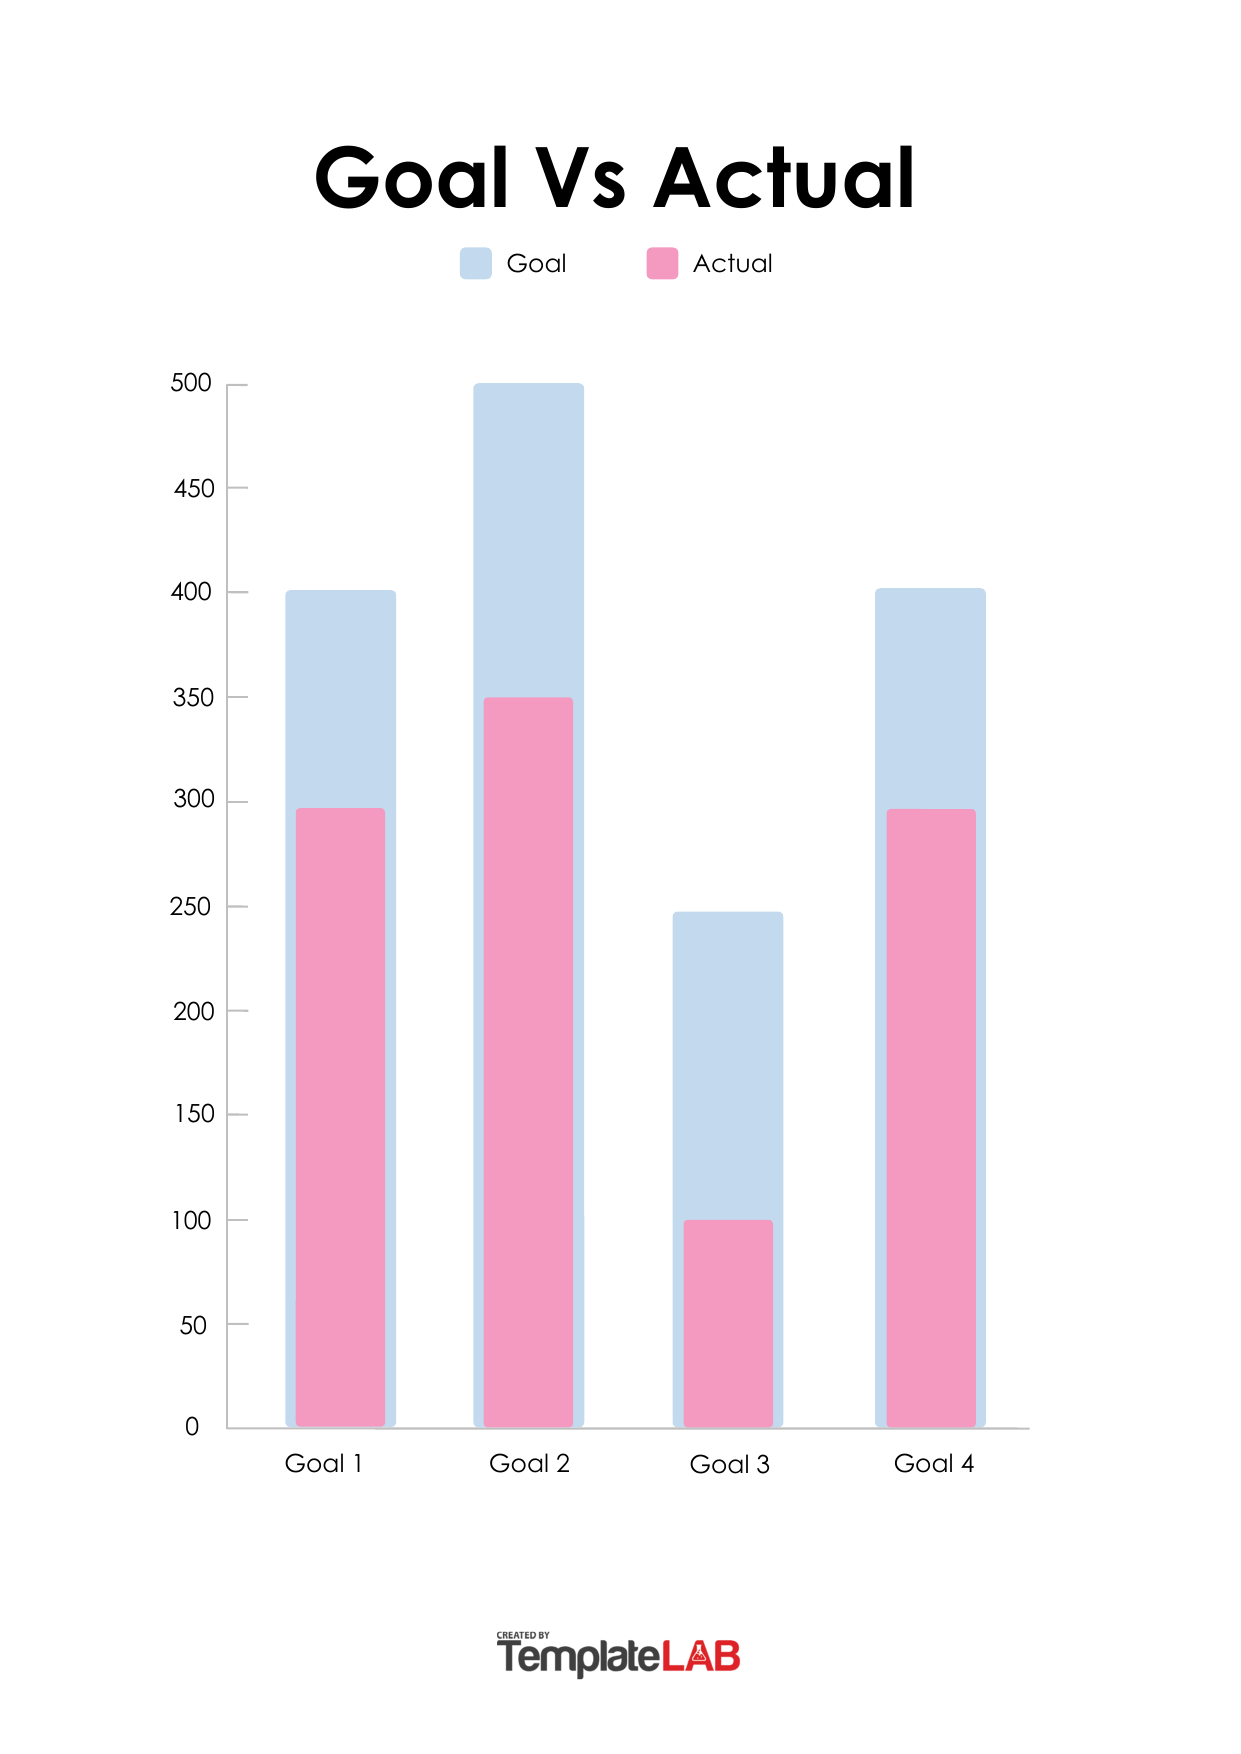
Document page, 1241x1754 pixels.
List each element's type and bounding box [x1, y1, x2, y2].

picture [483, 1611, 752, 1689]
